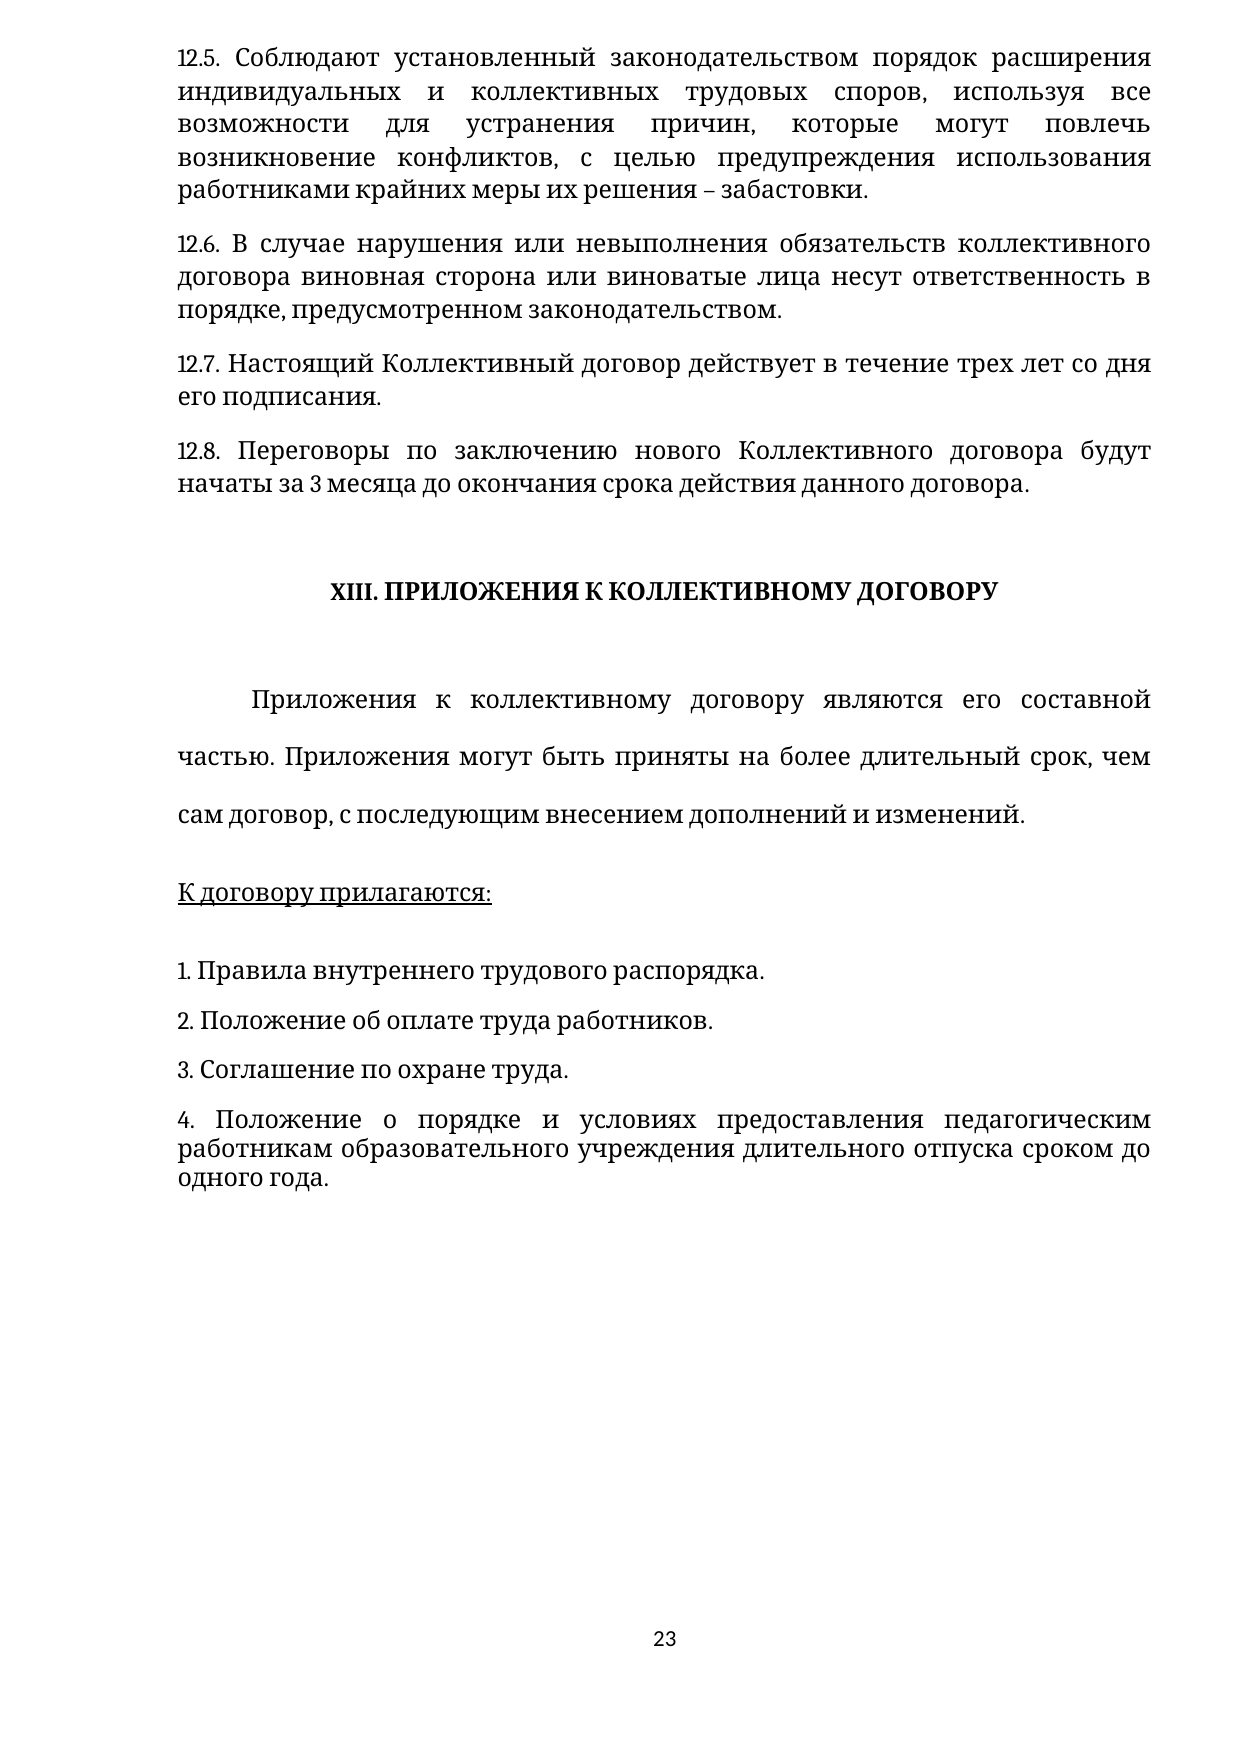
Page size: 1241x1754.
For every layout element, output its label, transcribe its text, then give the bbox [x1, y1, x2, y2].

text XIII. ПРИЛОЖЕНИЯ К КОЛЛЕКТИВНОМУ ДОГОВОРУ [177, 578, 1152, 607]
text 12.7. Настоящий Коллективный договор действует в течение трех лет со дня его подписания. [177, 350, 1152, 412]
text 12.8. Переговоры по заключению нового Коллективного договора будут начаты за 3 месяца до окончания срока действия данного договора. [177, 437, 1152, 499]
text К договору прилагаются: [177, 879, 1152, 908]
text 3. Соглашение по охране труда. [177, 1056, 1152, 1085]
text 4. Положение о порядке и условиях предоставления педагогическим работникам образовательного учреждения длительного отпуска сроком до одного года. [177, 1106, 1152, 1192]
text 2. Положение об оплате труда работников. [177, 1007, 1152, 1036]
text 12.6. В случае нарушения или невыполнения обязательств коллективного договора виновная сторона или виноватые лица несут ответственность в порядке, предусмотренном законодательством. [177, 230, 1152, 325]
text 12.5. Соблюдают установленный законодательством порядок расширения индивидуальных и коллективных трудовых споров, используя все возможности для устранения причин, которые могут повлечь возникновение конфликтов, с целью предупреждения использования работниками крайних меры их решения – забастовки. [177, 44, 1152, 205]
text 1. Правила внутреннего трудового распорядка. [177, 957, 1152, 986]
text Приложения к коллективному договору являются его составной частью. Приложения могут быть приняты на более длительный срок, чем сам договор, с последующим внесением дополнений и изменений. [177, 686, 1152, 829]
